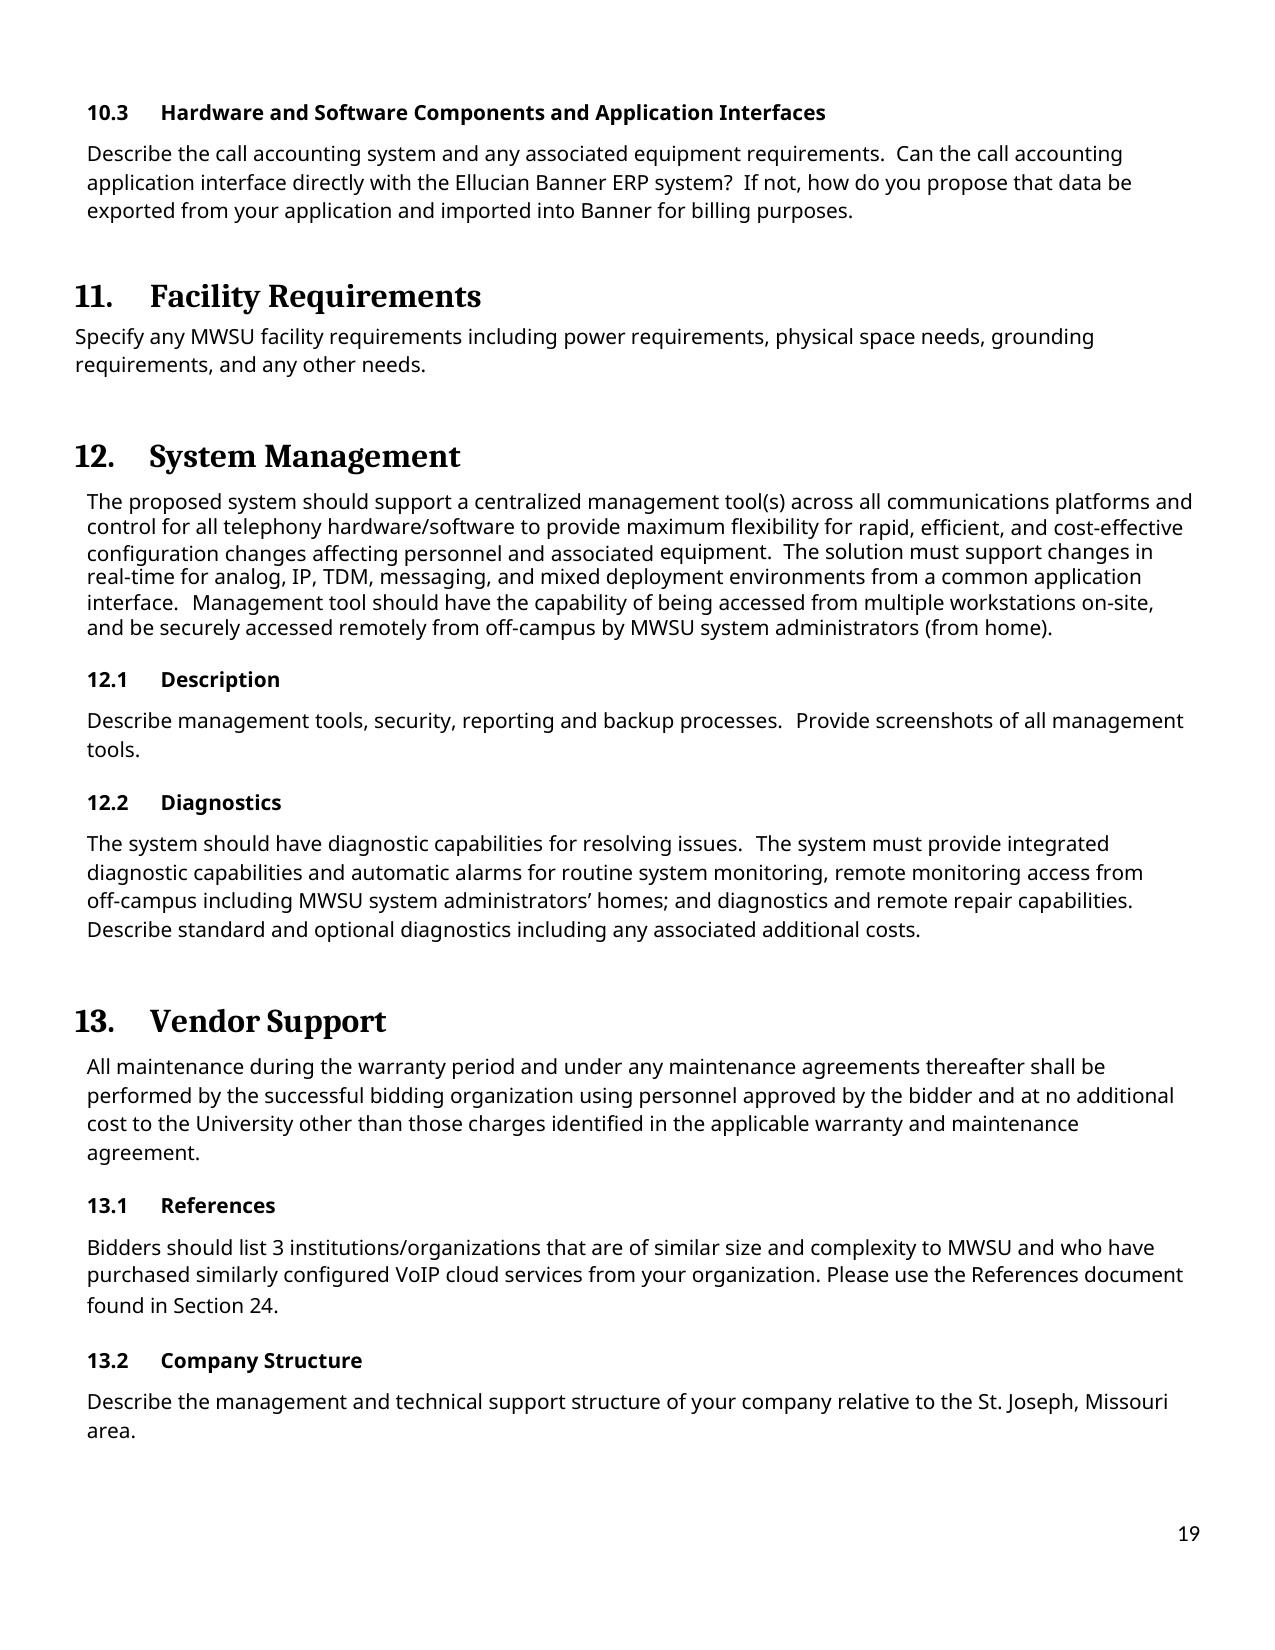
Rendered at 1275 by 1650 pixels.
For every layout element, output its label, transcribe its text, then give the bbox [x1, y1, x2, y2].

text All maintenance during the warranty period and under any maintenance agreements thereafter shall be performed by the successful bidding organization using personnel approved by the bidder and at no additional cost to the University other than those charges identified in the applicable warranty and maintenance agreement. [87, 1052, 1188, 1166]
text Specify any MWSU facility requirements including power requirements, physical space needs, grounding requirements, and any other needs. [75, 322, 1200, 379]
text 13.1 References [87, 1192, 1202, 1220]
text 12.2 Diagnostics [87, 788, 1202, 817]
text 12.1 Description [87, 666, 1202, 694]
text The proposed system should support a centralized management tool(s) across all communications platforms and control for all telephony hardware/software to provide maximum flexibility for rapid, efficient, and cost-effective configuration changes affecting personnel and associated equipment. The solution must support changes in real-time for analog, IP, TDM, messaging, and mixed deployment environments from a common application interface. Management tool should have the capability of being accessed from multiple workstations on-site, and be securely accessed remotely from off-campus by MWSU system administrators (from home). [87, 489, 1194, 640]
text 13.2 Company Structure [87, 1347, 1202, 1375]
text Describe management tools, security, reporting and backup processes. Provide screenshots of all management tools. [87, 706, 1188, 763]
text Bidders should list 3 institutions/organizations that are of similar size and complexity to MWSU and who have purchased similarly configured VoIP cloud services from your organization. Please use the References document found in Section 24. [87, 1233, 1194, 1320]
subtitle 13. Vendor Support [75, 1002, 1200, 1041]
subtitle 11. Facility Requirements [75, 278, 1200, 316]
text Describe the management and technical support structure of your company relative to the St. Joseph, Missouri area. [87, 1387, 1202, 1444]
text The system should have diagnostic capabilities for resolving issues. The system must provide integrated diagnostic capabilities and automatic alarms for routine system monitoring, remote monitoring access from off-campus including MWSU system administrators’ homes; and diagnostics and remote repair capabilities. Describe standard and optional diagnostics including any associated additional costs. [87, 829, 1177, 943]
subtitle 12. System Management [75, 438, 1200, 476]
text 10.3 Hardware and Software Components and Application Interfaces [87, 98, 1202, 127]
text Describe the call accounting system and any associated equipment requirements. Can the call accounting application interface directly with the Ellucian Banner ERP system? If not, how do you propose that data be exported from your application and imported into Banner for billing purposes. [87, 139, 1175, 224]
